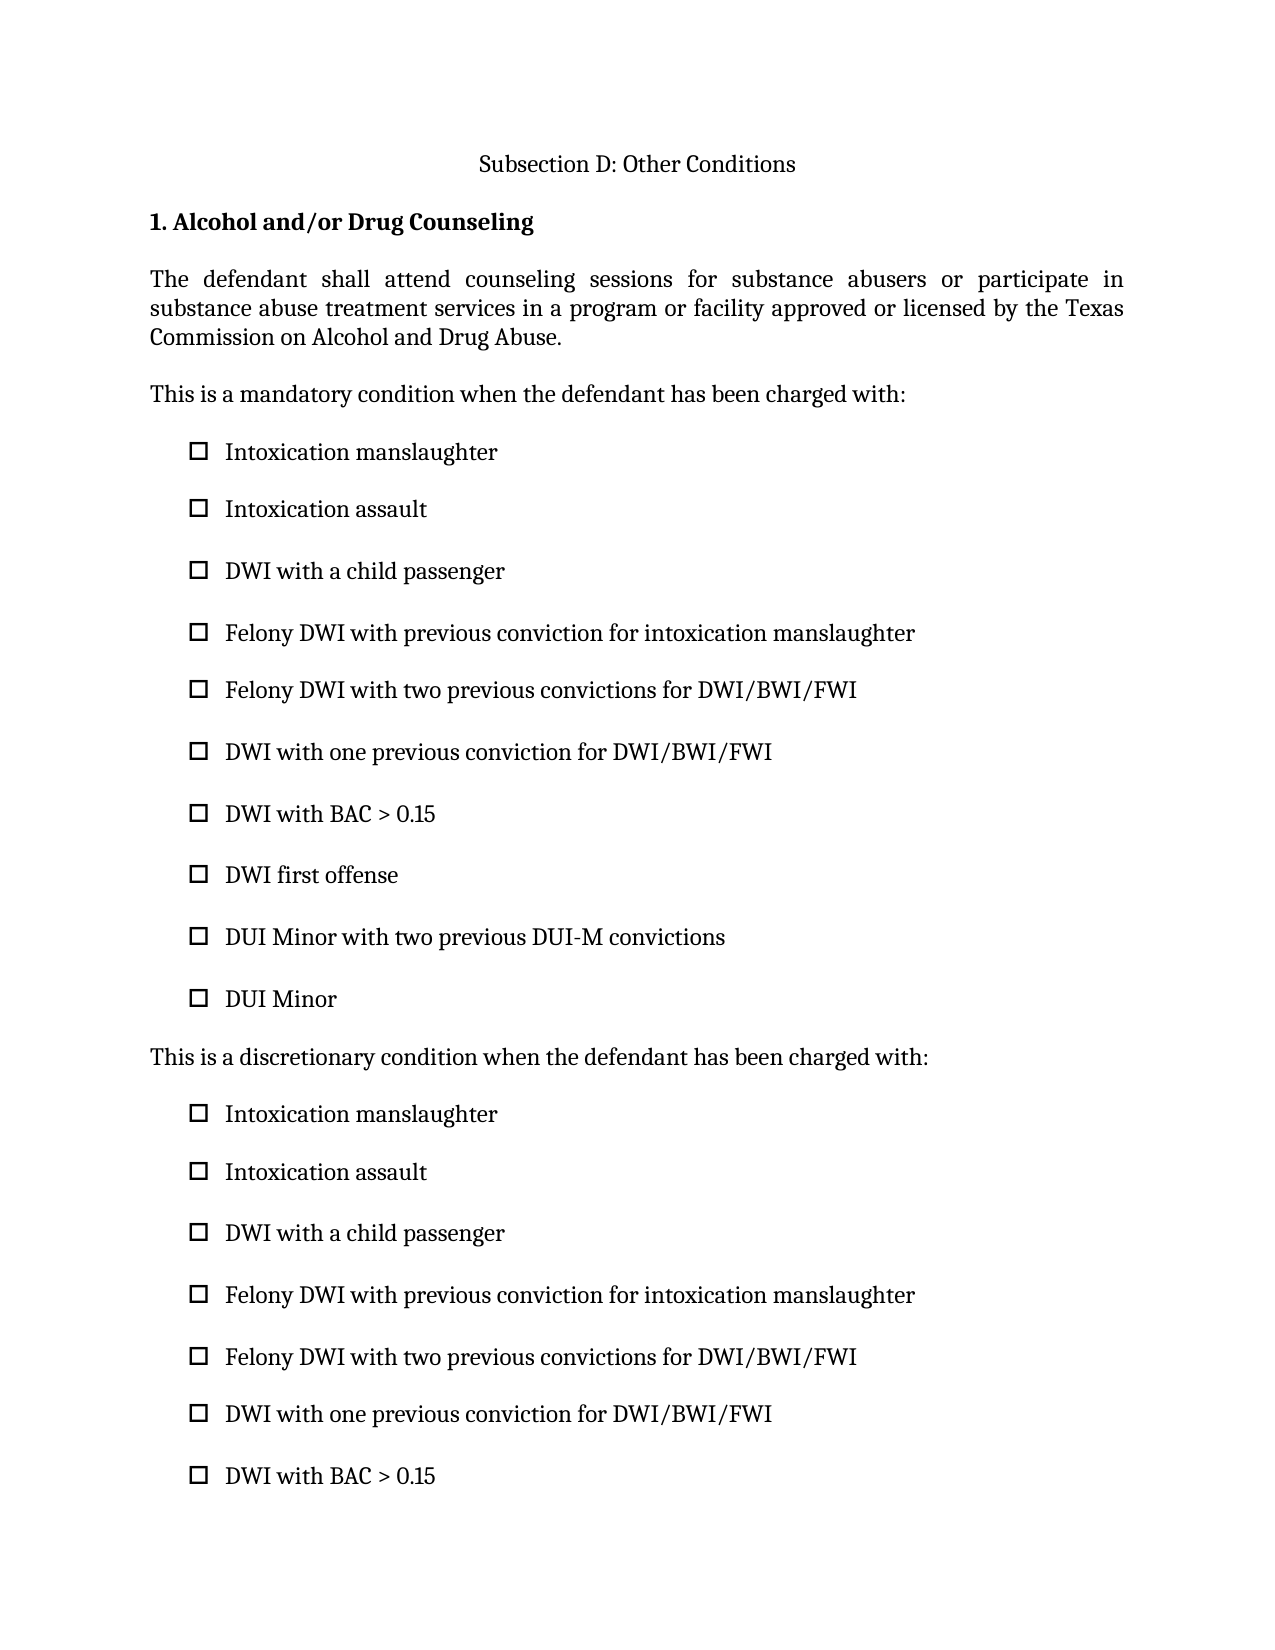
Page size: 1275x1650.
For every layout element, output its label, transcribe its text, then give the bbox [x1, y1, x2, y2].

list DWI first offense [187, 861, 1125, 890]
list DUI Minor [187, 985, 1125, 1014]
list Intoxication manslaughter [187, 1100, 1125, 1129]
list DWI with a child passenger [187, 1219, 1125, 1248]
text 1. Alcohol and/or Drug Counseling [150, 207, 1125, 236]
list Felony DWI with previous conviction for intoxication manslaughter [187, 1281, 1125, 1310]
list Intoxication assault [187, 495, 1125, 524]
list Felony DWI with two previous convictions for DWI/BWI/FWI [187, 1343, 1125, 1371]
list DWI with BAC > 0.15 [187, 1462, 1125, 1491]
list Felony DWI with previous conviction for intoxication manslaughter [187, 618, 1125, 647]
text The defendant shall attend counseling sessions for substance abusers or participate in substance abuse treatment services in a program or facility approved or licensed by the Texas Commission on Alcohol and Drug Abuse. [150, 265, 1125, 351]
text Subsection D: Other Conditions [150, 150, 1125, 179]
list Felony DWI with two previous convictions for DWI/BWI/FWI [187, 676, 1125, 705]
text This is a discretionary condition when the defendant has been charged with: [150, 1042, 1125, 1071]
list DWI with BAC > 0.15 [187, 799, 1125, 828]
list DWI with one previous conviction for DWI/BWI/FWI [187, 1400, 1125, 1429]
text This is a mandatory condition when the defendant has been charged with: [150, 380, 1125, 409]
list Intoxication assault [187, 1157, 1125, 1186]
list DUI Minor with two previous DUI-M convictions [187, 923, 1125, 952]
list Intoxication manslaughter [187, 437, 1125, 466]
list DWI with a child passenger [187, 557, 1125, 586]
list DWI with one previous conviction for DWI/BWI/FWI [187, 738, 1125, 767]
